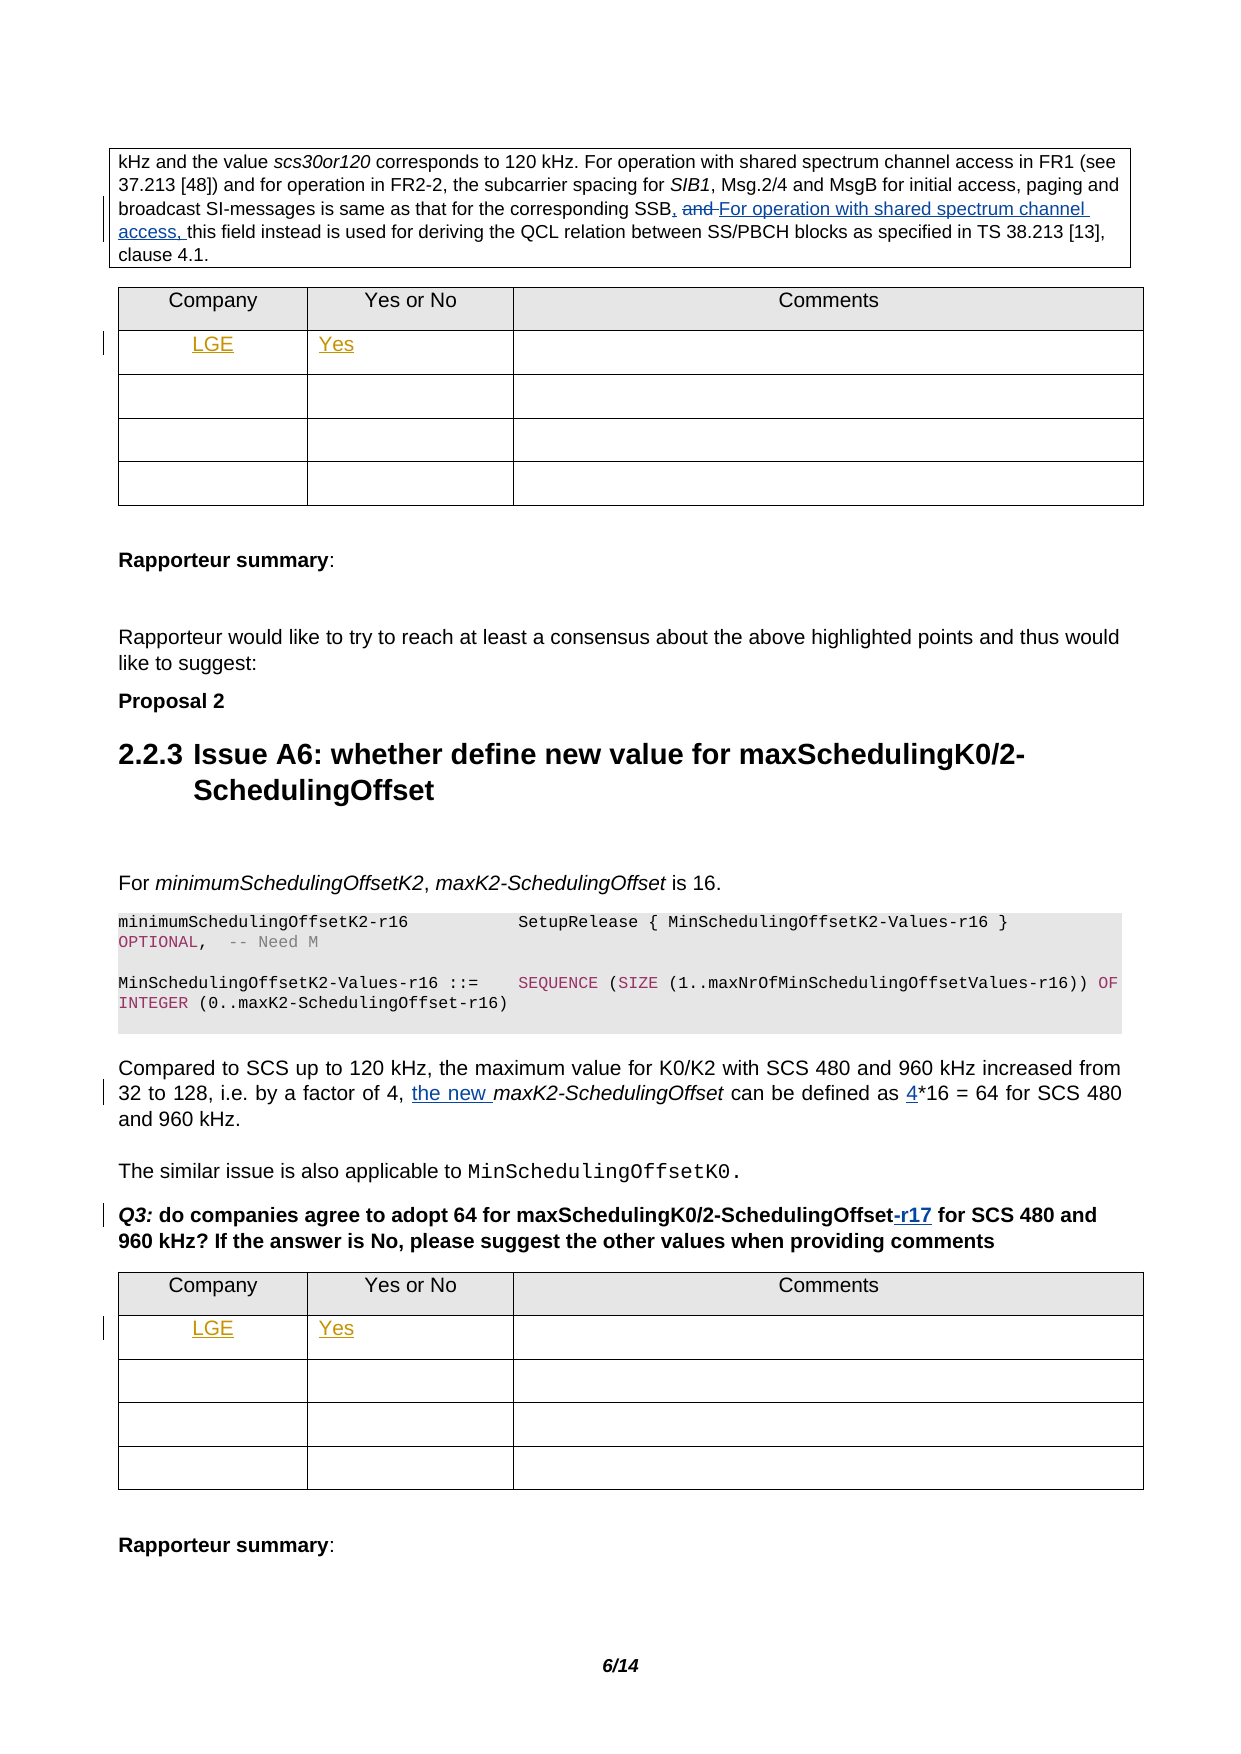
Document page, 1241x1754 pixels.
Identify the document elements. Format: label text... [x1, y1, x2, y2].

table_cell [308, 375, 513, 417]
subtitle Issue A6: whether define new value for maxSchedulingK0/2-SchedulingOffset [118, 737, 1122, 807]
table_cell [514, 1360, 1143, 1402]
table_cell [119, 1403, 307, 1446]
text minimumSchedulingOffsetK2-r16 SetupRelease { MinSchedulingOffsetK2-Values-r16 } OPTIONAL, -- Need M [118, 913, 1122, 952]
table_header Yes or No [308, 1273, 513, 1315]
table_cell [119, 1316, 307, 1359]
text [110, 149, 1130, 267]
table_cell [119, 419, 307, 461]
table_cell [308, 1360, 513, 1402]
table_cell [119, 462, 307, 504]
table_cell [514, 419, 1143, 461]
table_header Company [119, 1273, 307, 1315]
text Compared to SCS up to 120 kHz, the maximum value for K0/K2 with SCS 480 and 960 kHz increased from 32 to 128, i.e. by a factor of 4, maxK2-SchedulingOffset can be defined as *16 = 64 for SCS 480 and 960 kHz. [118, 1055, 1122, 1131]
text Rapporteur would like to try to reach at least a consensus about the above highlighted points and thus would like to suggest: [118, 625, 1122, 674]
table_cell [119, 1447, 307, 1489]
table_cell [514, 462, 1143, 504]
table_header Comments [514, 288, 1143, 330]
table_cell [308, 1316, 513, 1359]
table_cell [514, 1403, 1143, 1446]
table_cell [308, 1447, 513, 1489]
table_cell [514, 375, 1143, 417]
table_header Company [119, 288, 307, 330]
table_cell [514, 1316, 1143, 1359]
table_cell [308, 331, 513, 374]
table_cell [514, 1447, 1143, 1489]
text Rapporteur summary: [118, 1533, 1122, 1557]
table_cell [514, 331, 1143, 374]
text MinSchedulingOffsetK2-Values-r16 ::= SEQUENCE (SIZE (1..maxNrOfMinSchedulingOffsetValues-r16)) OF INTEGER (0..maxK2-SchedulingOffset-r16) [118, 974, 1122, 1013]
table_cell [308, 462, 513, 504]
table_cell [308, 419, 513, 461]
text Rapporteur summary: [118, 548, 1122, 572]
text The similar issue is also applicable to MinSchedulingOffsetK0. [118, 1159, 1122, 1184]
text Q3: do companies agree to adopt 64 for maxSchedulingK0/2-SchedulingOffset for SCS 480 and 960 kHz? If the answer is No, please suggest the other values when providing comments [118, 1203, 1122, 1253]
text For minimumSchedulingOffsetK2, maxK2-SchedulingOffset is 16. [118, 871, 1122, 895]
table_header Comments [514, 1273, 1143, 1315]
table_cell [119, 375, 307, 417]
table_cell [119, 331, 307, 374]
table_cell [308, 1403, 513, 1446]
table_cell [119, 1360, 307, 1402]
table_header Yes or No [308, 288, 513, 330]
